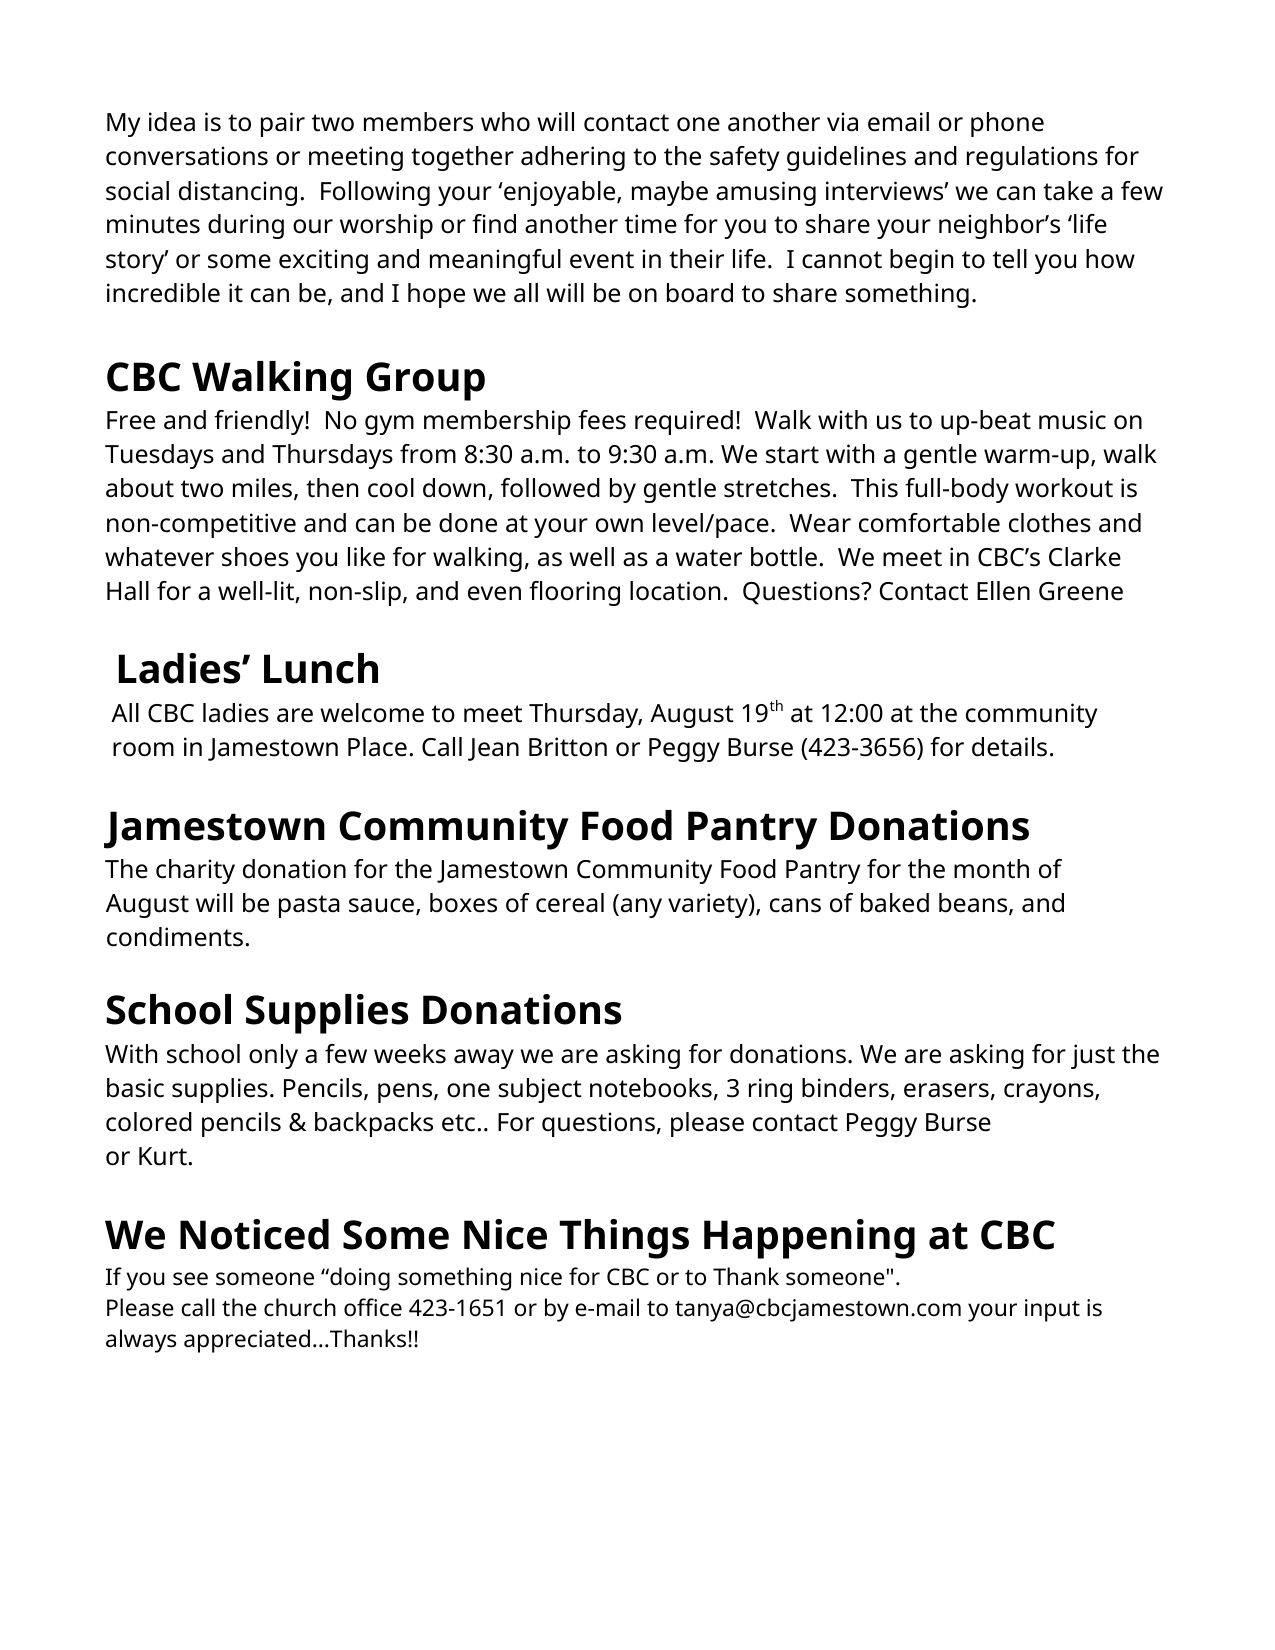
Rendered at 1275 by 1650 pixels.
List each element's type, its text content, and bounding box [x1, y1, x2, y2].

text room in Jamestown Place. Call Jean Britton or Peggy Burse (423-3656) for details. [105, 729, 1170, 763]
text Free and friendly! No gym membership fees required! Walk with us to up-beat music on Tuesdays and Thursdays from 8:30 a.m. to 9:30 a.m. We start with a gentle warm-up, walk about two miles, then cool down, followed by gentle stretches. This full-body workout is non-competitive and can be done at your own level/pace. Wear comfortable clothes and whatever shoes you like for walking, as well as a water bottle. We meet in CBC’s Clarke Hall for a well-lit, non-slip, and even flooring location. Questions? Contact Ellen Greene [105, 403, 1170, 607]
text We Noticed Some Nice Things Happening at CBC [105, 1207, 1170, 1261]
text Jamestown Community Food Pantry Donations [86, 798, 1170, 852]
text With school only a few weeks away we are asking for donations. We are asking for just the basic supplies. Pencils, pens, one subject notebooks, 3 ring binders, erasers, crayons, colored pencils & backpacks etc.. For questions, please contact Peggy Burse [105, 1036, 1170, 1139]
text condiments. [86, 920, 1170, 954]
text The charity donation for the Jamestown Community Food Pantry for the month of [86, 852, 1170, 886]
text or Kurt. [105, 1139, 1170, 1173]
text School Supplies Donations [105, 982, 1170, 1036]
text Ladies’ Lunch [105, 641, 1170, 695]
text August will be pasta sauce, boxes of cereal (any variety), cans of baked beans, and [86, 886, 1170, 920]
text All CBC ladies are welcome to meet Thursday, August 19th at 12:00 at the community [105, 695, 1170, 729]
text Please call the church office 423-1651 or by e-mail to tanya@cbcjamestown.com your input is always appreciated…Thanks!! [105, 1292, 1170, 1354]
text CBC Walking Group [105, 349, 1170, 403]
text If you see someone “doing something nice for CBC or to Thank someone". [105, 1261, 1170, 1292]
